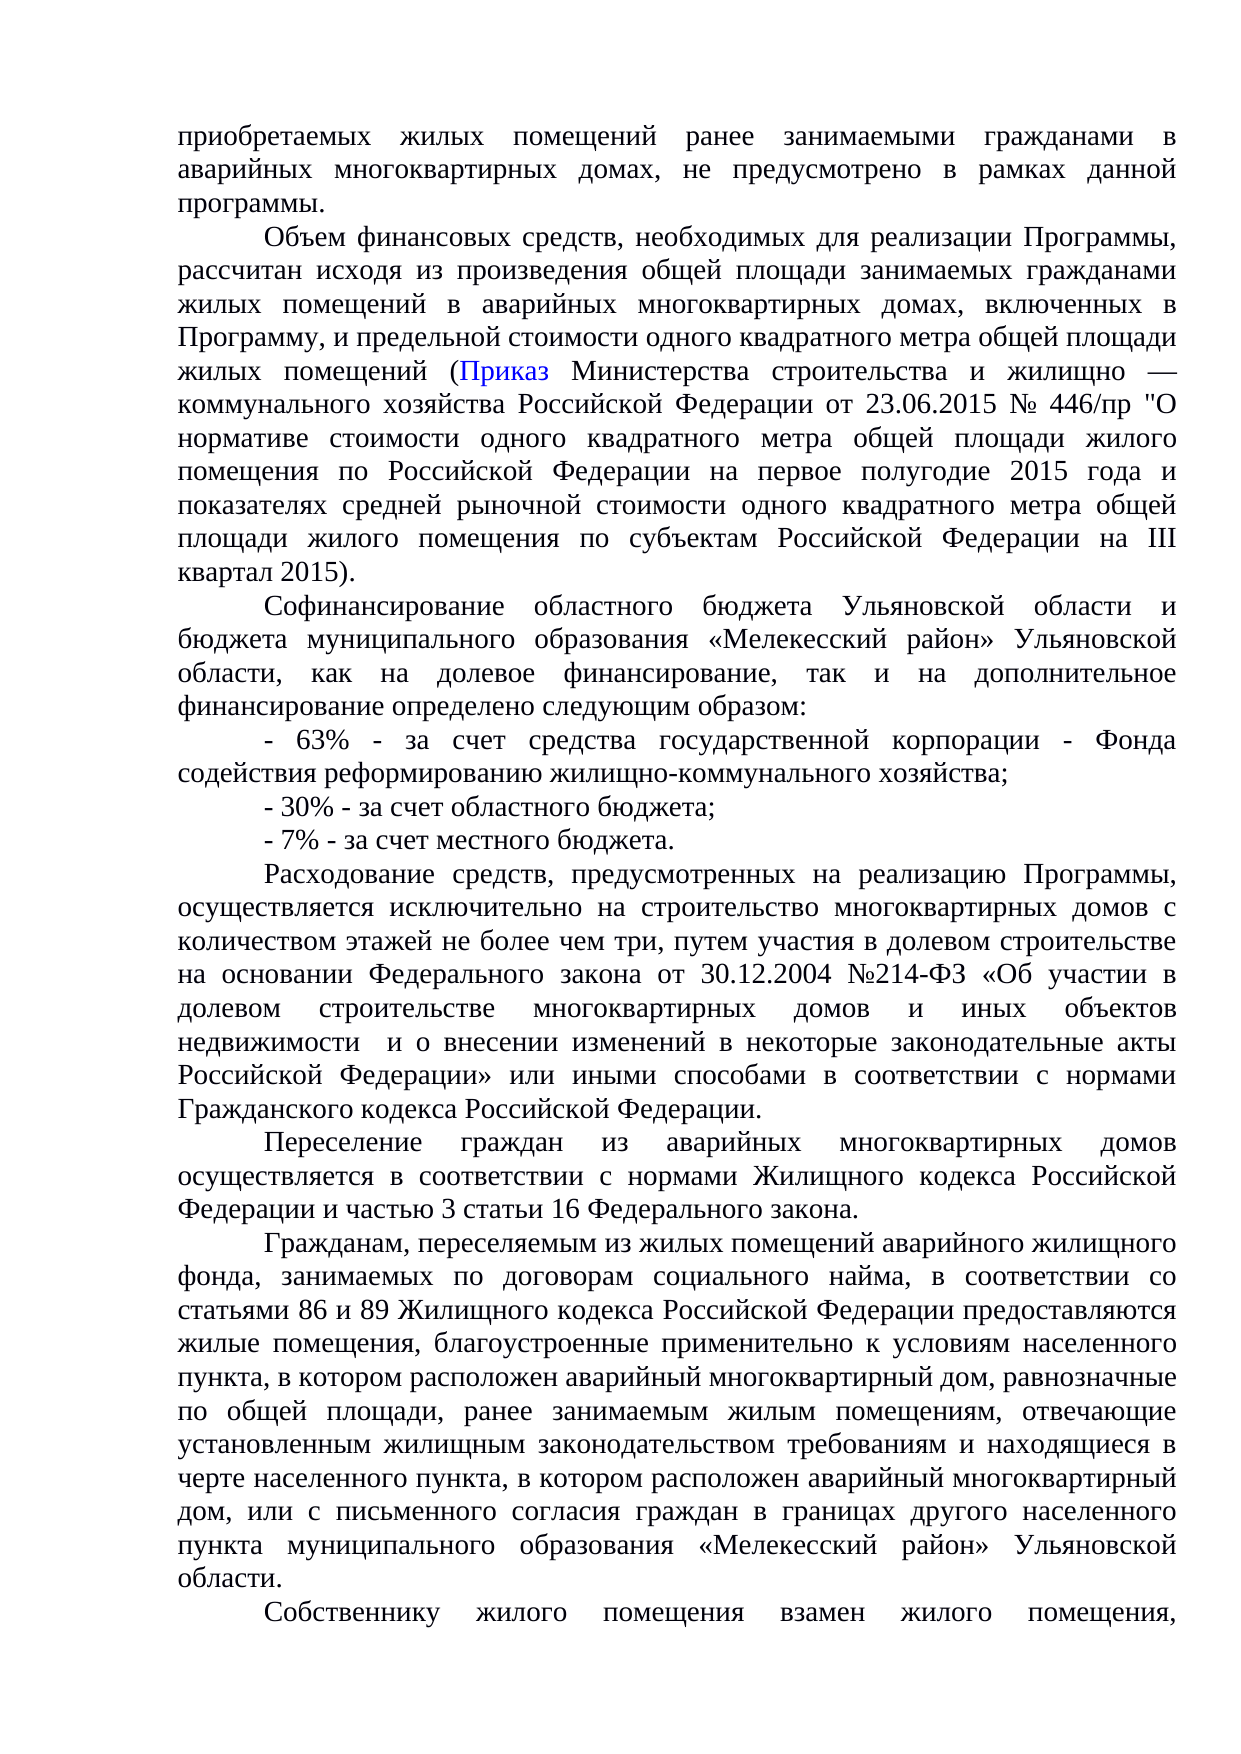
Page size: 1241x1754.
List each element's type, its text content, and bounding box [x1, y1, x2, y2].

text - 63% - за счет средства государственной корпорации - Фонда содействия реформированию жилищно-коммунального хозяйства; [177, 722, 1177, 789]
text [177, 1594, 1177, 1627]
text - 7% - за счет местного бюджета. [177, 822, 1177, 856]
text Объем финансовых средств, необходимых для реализации Программы, рассчитан исходя из произведения общей площади занимаемых гражданами жилых помещений в аварийных многоквартирных домах, включенных в Программу, и предельной стоимости одного квадратного метра общей площади жилых помещений (Приказ Министерства строительства и жилищно — коммунального хозяйства Российской Федерации от 23.06.2015 № 446/пр "О нормативе стоимости одного квадратного метра общей площади жилого помещения по Российской Федерации на первое полугодие 2015 года и показателях средней рыночной стоимости одного квадратного метра общей площади жилого помещения по субъектам Российской Федерации на III квартал 2015). [177, 219, 1177, 588]
text - 30% - за счет областного бюджета; [177, 789, 1177, 822]
text Переселение граждан из аварийных многоквартирных домов осуществляется в соответствии с нормами Жилищного кодекса Российской Федерации и частью 3 статьи 16 Федерального закона. [177, 1124, 1177, 1225]
text Расходование средств, предусмотренных на реализацию Программы, осуществляется исключительно на строительство многоквартирных домов с количеством этажей не более чем три, путем участия в долевом строительстве на основании Федерального закона от 30.12.2004 №214-ФЗ «Об участии в долевом строительстве многоквартирных домов и иных объектов недвижимости и о внесении изменений в некоторые законодательные акты Российской Федерации» или иными способами в соответствии с нормами Гражданского кодекса Российской Федерации. [177, 856, 1177, 1124]
text Гражданам, переселяемым из жилых помещений аварийного жилищного фонда, занимаемых по договорам социального найма, в соответствии со статьями 86 и 89 Жилищного кодекса Российской Федерации предоставляются жилые помещения, благоустроенные применительно к условиям населенного пункта, в котором расположен аварийный многоквартирный дом, равнозначные по общей площади, ранее занимаемым жилым помещениям, отвечающие установленным жилищным законодательством требованиям и находящиеся в черте населенного пункта, в котором расположен аварийный многоквартирный дом, или с письменного согласия граждан в границах другого населенного пункта муниципального образования «Мелекесский район» Ульяновской области. [177, 1225, 1177, 1594]
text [177, 118, 1177, 219]
text Софинансирование областного бюджета Ульяновской области и бюджета муниципального образования «Мелекесский район» Ульяновской области, как на долевое финансирование, так и на дополнительное финансирование определено следующим образом: [177, 588, 1177, 722]
